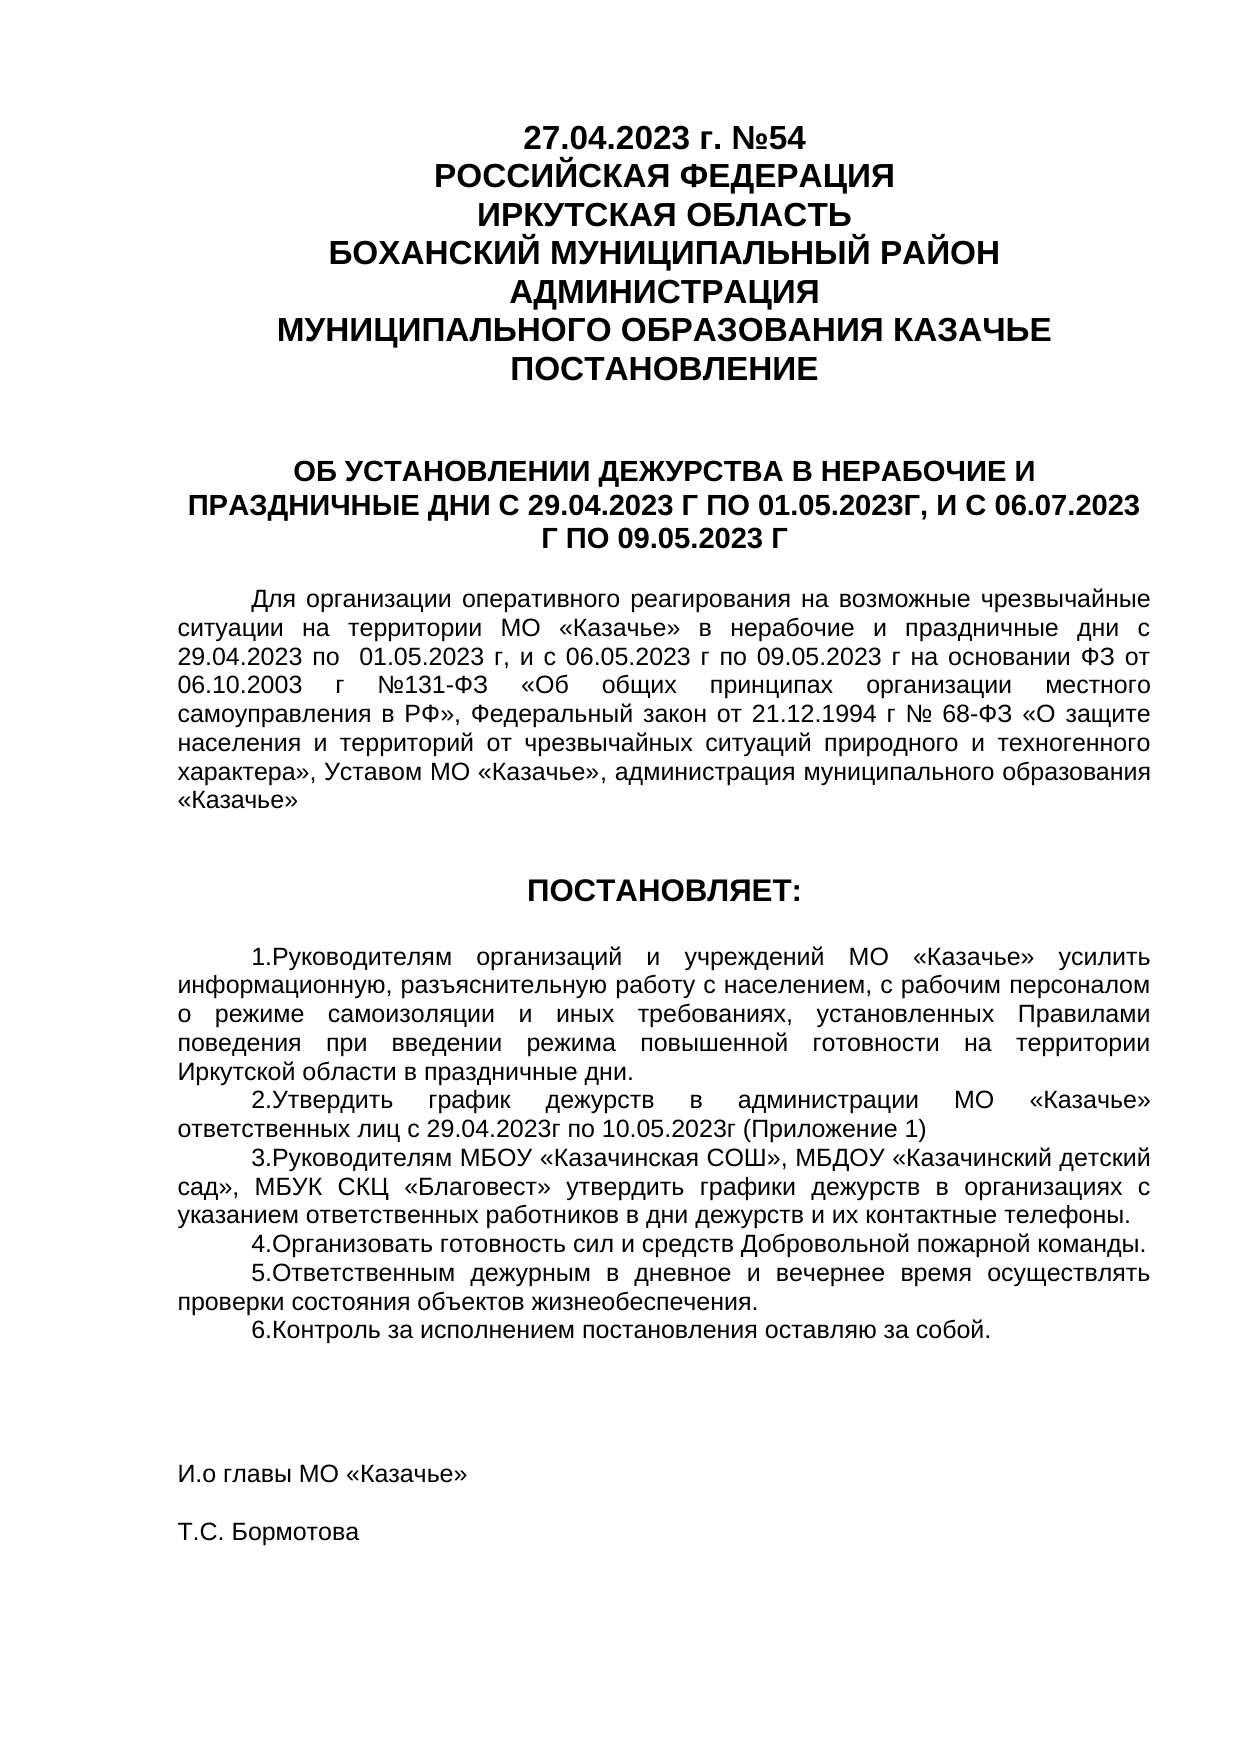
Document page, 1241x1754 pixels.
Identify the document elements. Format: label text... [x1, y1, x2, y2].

text АДМИНИСТРАЦИЯ [177, 272, 1152, 310]
text 27.04.2023 г. №54 [177, 118, 1152, 157]
text 1.Руководителям организаций и учреждений МО «Казачье» усилить информационную, разъяснительную работу с населением, с рабочим персоналом о режиме самоизоляции и иных требованиях, установленных Правилами поведения при введении режима повышенной готовности на территории Иркутской области в праздничные дни. [177, 942, 1152, 1085]
text 4.Организовать готовность сил и средств Добровольной пожарной команды. [177, 1229, 1152, 1258]
text Т.С. Бормотова [177, 1517, 1152, 1546]
text И.о главы МО «Казачье» [177, 1459, 1152, 1488]
text ПОСТАНОВЛЯЕТ: [177, 872, 1152, 908]
text МУНИЦИПАЛЬНОГО ОБРАЗОВАНИЯ КАЗАЧЬЕ [177, 310, 1152, 349]
text 5.Ответственным дежурным в дневное и вечернее время осуществлять проверки состояния объектов жизнеобеспечения. [177, 1258, 1152, 1315]
text Об установлении дежурства в нерабочие и праздничные дни с 29.04.2023 г по 01.05.2023г, и с 06.07.2023 г по 09.05.2023 г [177, 454, 1152, 555]
text 3.Руководителям МБОУ «Казачинская СОШ», МБДОУ «Казачинский детский сад», МБУК СКЦ «Благовест» утвердить графики дежурств в организациях с указанием ответственных работников в дни дежурств и их контактные телефоны. [177, 1143, 1152, 1229]
text ПОСТАНОВЛЕНИЕ [177, 349, 1152, 387]
text 2.Утвердить график дежурств в администрации МО «Казачье» ответственных лиц с 29.04.2023г по 10.05.2023г (Приложение 1) [177, 1085, 1152, 1143]
text РОССИЙСКАЯ ФЕДЕРАЦИЯ [177, 157, 1152, 195]
text БОХАНСКИЙ МУНИЦИПАЛЬНЫЙ РАЙОН [177, 233, 1152, 272]
text Для организации оперативного реагирования на возможные чрезвычайные ситуации на территории МО «Казачье» в нерабочие и праздничные дни с 29.04.2023 по 01.05.2023 г, и с 06.05.2023 г по 09.05.2023 г на основании ФЗ от 06.10.2003 г №131-ФЗ «Об общих принципах организации местного самоуправления в РФ», Федеральный закон от 21.12.1994 г № 68-ФЗ «О защите населения и территорий от чрезвычайных ситуаций природного и техногенного характера», Уставом МО «Казачье», администрация муниципального образования «Казачье» [177, 584, 1152, 814]
text 6.Контроль за исполнением постановления оставляю за собой. [177, 1315, 1152, 1344]
text ИРКУТСКАЯ ОБЛАСТЬ [177, 195, 1152, 233]
